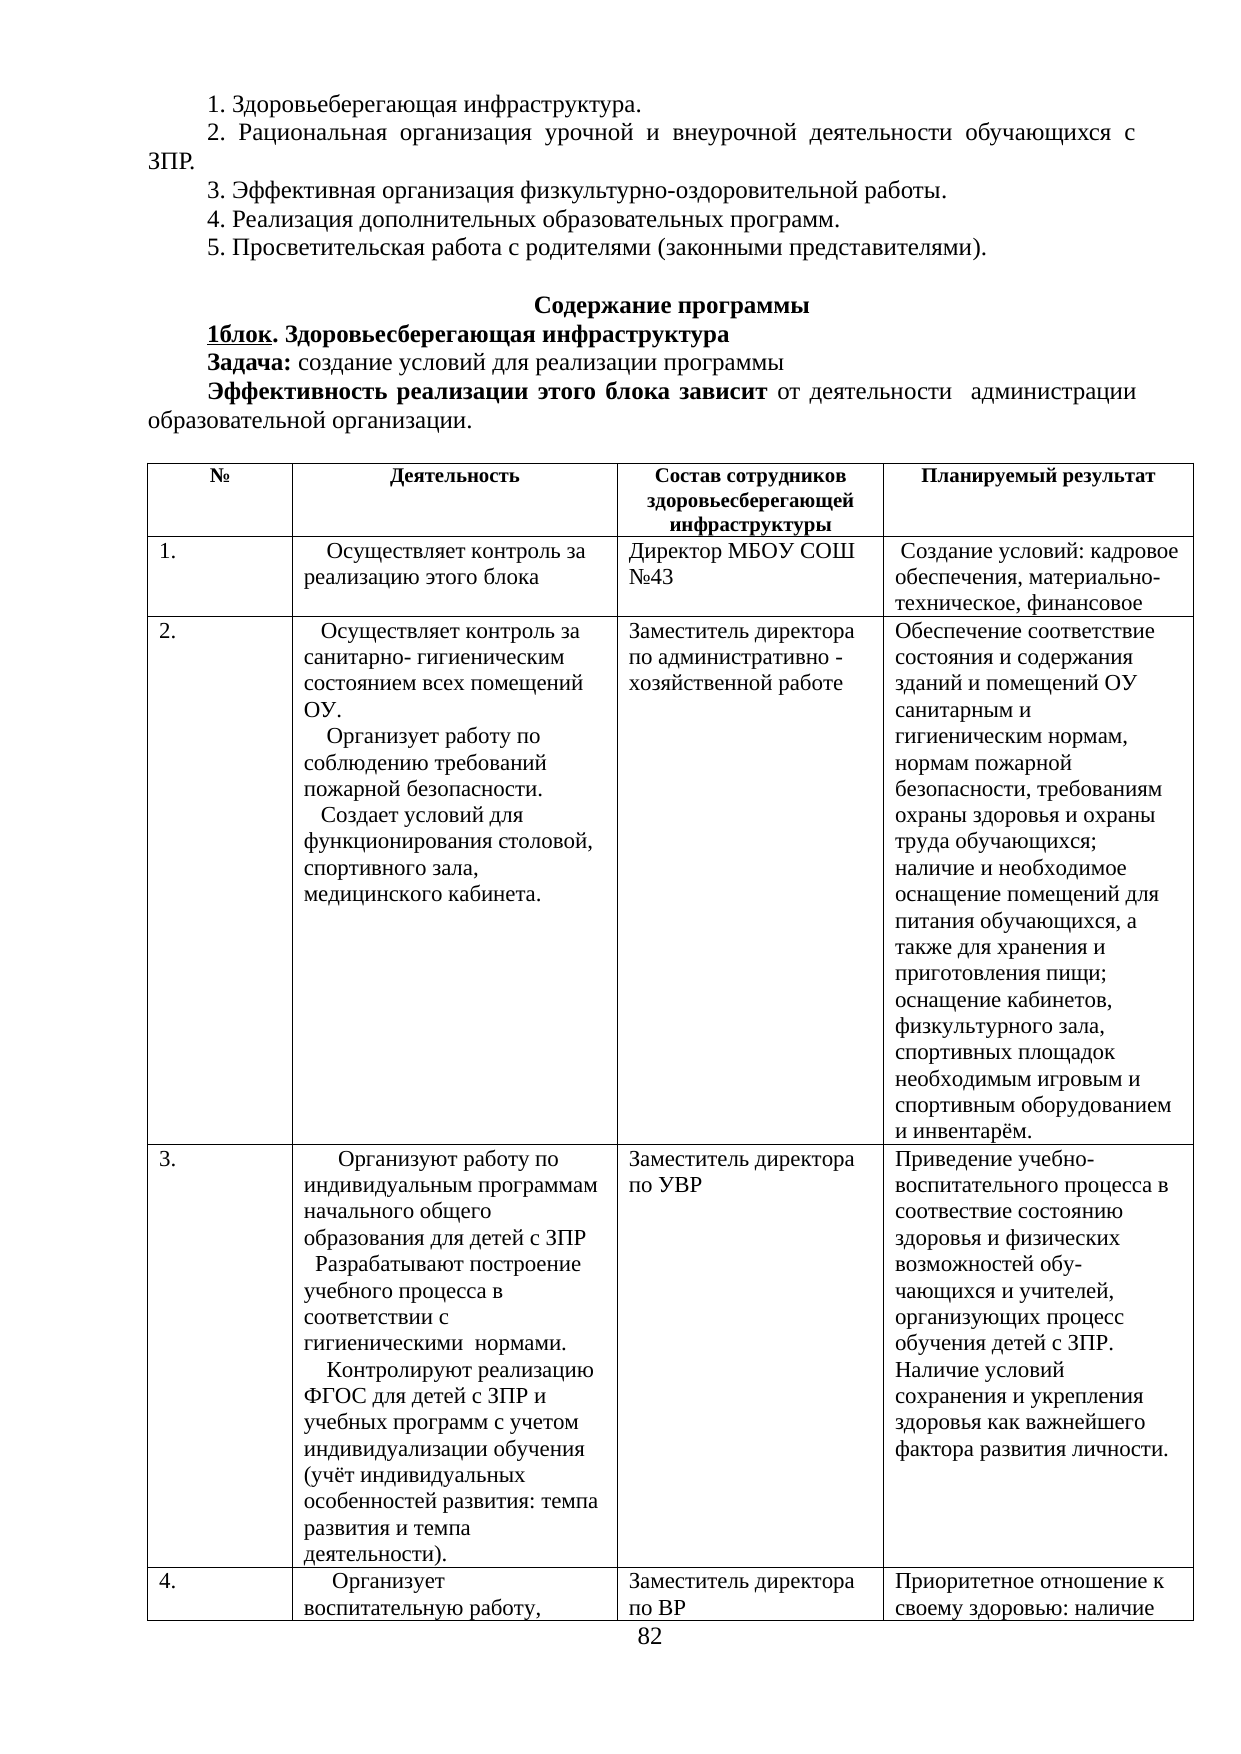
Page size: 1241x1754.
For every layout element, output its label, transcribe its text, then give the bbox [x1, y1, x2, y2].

table_header Деятельность [293, 464, 617, 536]
text 3. Эффективная организация физкультурно-оздоровительной работы. [148, 175, 1137, 204]
table_cell 3. [148, 1145, 292, 1567]
table_cell Директор МБОУ СОШ №43 [618, 537, 883, 616]
text 1блок. Здоровьесберегающая инфраструктура [148, 319, 1137, 347]
table_cell Заместитель директора по УВР [618, 1145, 883, 1567]
text Эффективность реализации этого блока зависит от деятельности администрации образовательной организации. [148, 376, 1137, 434]
text 1. Здоровьеберегающая инфраструктура. [148, 89, 1137, 117]
table_cell Осуществляет контроль за санитарно- гигиеническим состоянием всех помещений ОУ. Организует работу по соблюдению требований пожарной безопасности. Создает условий для функционирования столовой, спортивного зала, медицинского кабинета. [293, 617, 617, 1144]
text Задача: создание условий для реализации программы [148, 347, 1137, 376]
table_header Состав сотрудников здоровьесберегающей инфраструктуры [618, 464, 883, 536]
table_cell Заместитель директора по административно - хозяйственной работе [618, 617, 883, 1144]
text 2. Рациональная организация урочной и внеурочной деятельности обучающихся с ЗПР. [148, 117, 1137, 175]
table_cell 2. [148, 617, 292, 1144]
table_header № [148, 464, 292, 536]
table_cell Организуют работу по индивидуальным программам начального общего образования для детей с ЗПР Разрабатывают построение учебного процесса в соответствии с гигиеническими нормами. Контролируют реализацию ФГОС для детей с ЗПР и учебных программ с учетом индивидуализации обучения (учёт индивидуальных особенностей развития: темпа развития и темпа деятельности). [293, 1145, 617, 1567]
table_cell Создание условий: кадровое обеспечения, материально- техническое, финансовое [884, 537, 1193, 616]
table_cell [618, 1568, 883, 1620]
table_cell Обеспечение соответствие состояния и содержания зданий и помещений ОУ санитарным и гигиеническим нормам, нормам пожарной безопасности, требованиям охраны здоровья и охраны труда обучающихся; наличие и необходимое оснащение помещений для питания обучающихся, а также для хранения и приготовления пищи; оснащение кабинетов, физкультурного зала, спортивных площадок необходимым игровым и спортивным оборудованием и инвентарём. [884, 617, 1193, 1144]
table_cell Осуществляет контроль за реализацию этого блока [293, 537, 617, 616]
text 4. Реализация дополнительных образовательных программ. [148, 204, 1137, 232]
table_cell 1. [148, 537, 292, 616]
table_cell 4. [148, 1568, 292, 1620]
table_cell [293, 1568, 617, 1620]
text Содержание программы [148, 290, 1137, 319]
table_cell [884, 1568, 1193, 1620]
table_cell Приведение учебно- воспитательного процесса в соотвествие состоянию здоровья и физических возможностей обу-чающихся и учителей, организующих процесс обучения детей с ЗПР. Наличие условий сохранения и укрепления здоровья как важнейшего фактора развития личности. [884, 1145, 1193, 1567]
table_header Планируемый результат [884, 464, 1193, 536]
text 5. Просветительская работа с родителями (законными представителями). [148, 232, 1137, 261]
